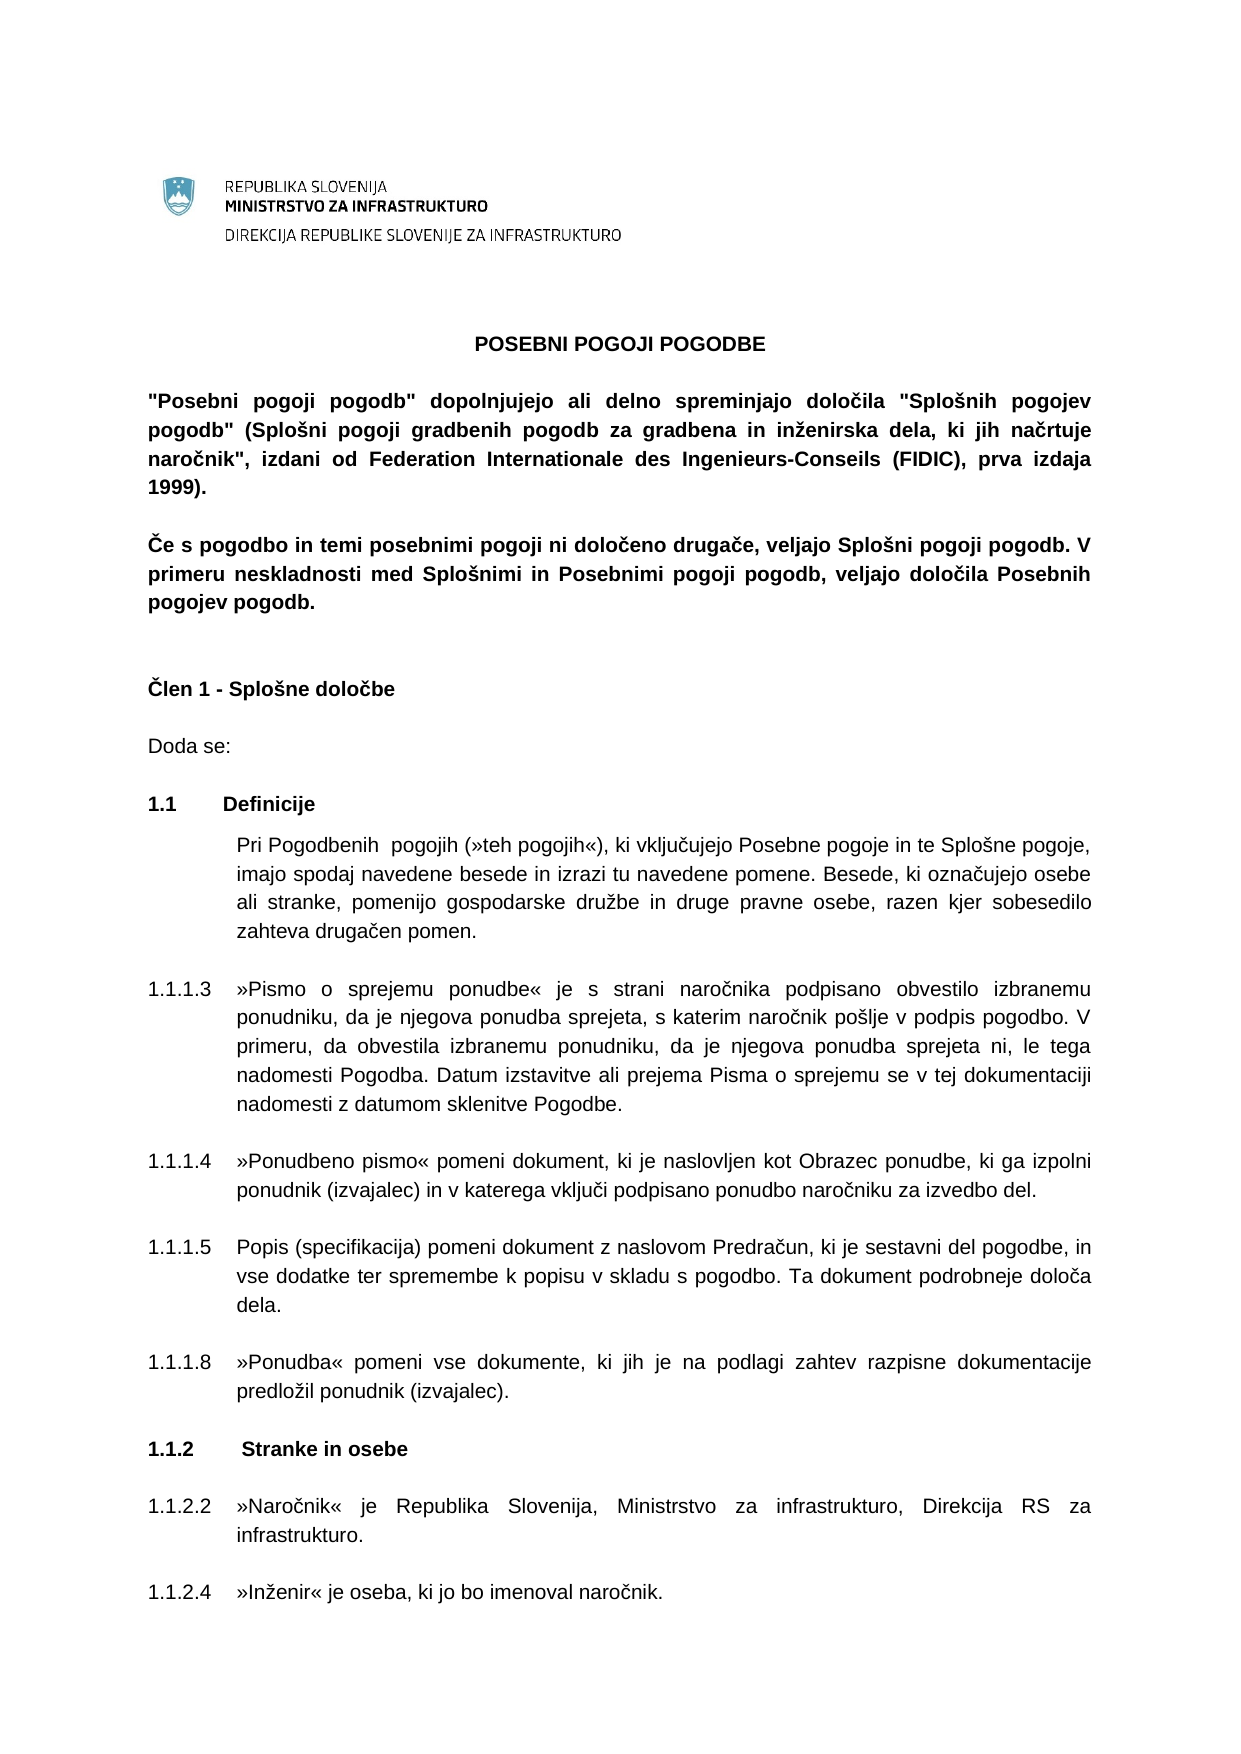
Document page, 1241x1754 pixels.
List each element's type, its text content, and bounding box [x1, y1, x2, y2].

text 1.1.2.4 »Inženir« je oseba, ki jo bo imenoval naročnik. [148, 1580, 1092, 1604]
picture [151, 168, 734, 331]
text 1.1.1.8 »Ponudba« pomeni vse dokumente, ki jih je na podlagi zahtev razpisne dokumentacije predložil ponudnik (izvajalec). [148, 1350, 1092, 1403]
text Člen 1 - Splošne določbe [148, 676, 1092, 700]
text 1.1.2.2 »Naročnik« je Republika Slovenija, Ministrstvo za infrastrukturo, Direkcija RS za infrastrukturo. [148, 1494, 1092, 1547]
text 1.1.1.5 Popis (specifikacija) pomeni dokument z naslovom Predračun, ki je sestavni del pogodbe, in vse dodatke ter spremembe k popisu v skladu s pogodbo. Ta dokument podrobneje določa dela. [148, 1235, 1092, 1317]
text Doda se: [148, 734, 1092, 758]
text 1.1.1.3 »Pismo o sprejemu ponudbe« je s strani naročnika podpisano obvestilo izbranemu ponudniku, da je njegova ponudba sprejeta, s katerim naročnik pošlje v podpis pogodbo. V primeru, da obvestila izbranemu ponudniku, da je njegova ponudba sprejeta ni, le tega nadomesti Pogodba. Datum izstavitve ali prejema Pisma o sprejemu se v tej dokumentaciji nadomesti z datumom sklenitve Pogodbe. [148, 976, 1092, 1115]
text Pri Pogodbenih pogojih (»teh pogojih«), ki vključujejo Posebne pogoje in te Splošne pogoje, imajo spodaj navedene besede in izrazi tu navedene pomene. Besede, ki označujejo osebe ali stranke, pomenijo gospodarske družbe in druge pravne osebe, razen kjer sobesedilo zahteva drugačen pomen. [236, 833, 1092, 943]
list Stranke in osebe [148, 1436, 1092, 1460]
text POSEBNI POGOJI POGODBE [148, 331, 1092, 355]
text Če s pogodbo in temi posebnimi pogoji ni določeno drugače, veljajo Splošni pogoji pogodb. V primeru neskladnosti med Splošnimi in Posebnimi pogoji pogodb, veljajo določila Posebnih pogojev pogodb. [148, 533, 1092, 614]
text 1.1.1.4 »Ponudbeno pismo« pomeni dokument, ki je naslovljen kot Obrazec ponudbe, ki ga izpolni ponudnik (izvajalec) in v katerega vključi podpisano ponudbo naročniku za izvedbo del. [148, 1149, 1092, 1202]
list Definicije [148, 791, 1092, 815]
text "Posebni pogoji pogodb" dopolnjujejo ali delno spreminjajo določila "Splošnih pogojev pogodb" (Splošni pogoji gradbenih pogodb za gradbena in inženirska dela, ki jih načrtuje naročnik", izdani od Federation Internationale des Ingenieurs-Conseils (FIDIC), prva izdaja 1999). [148, 389, 1092, 499]
